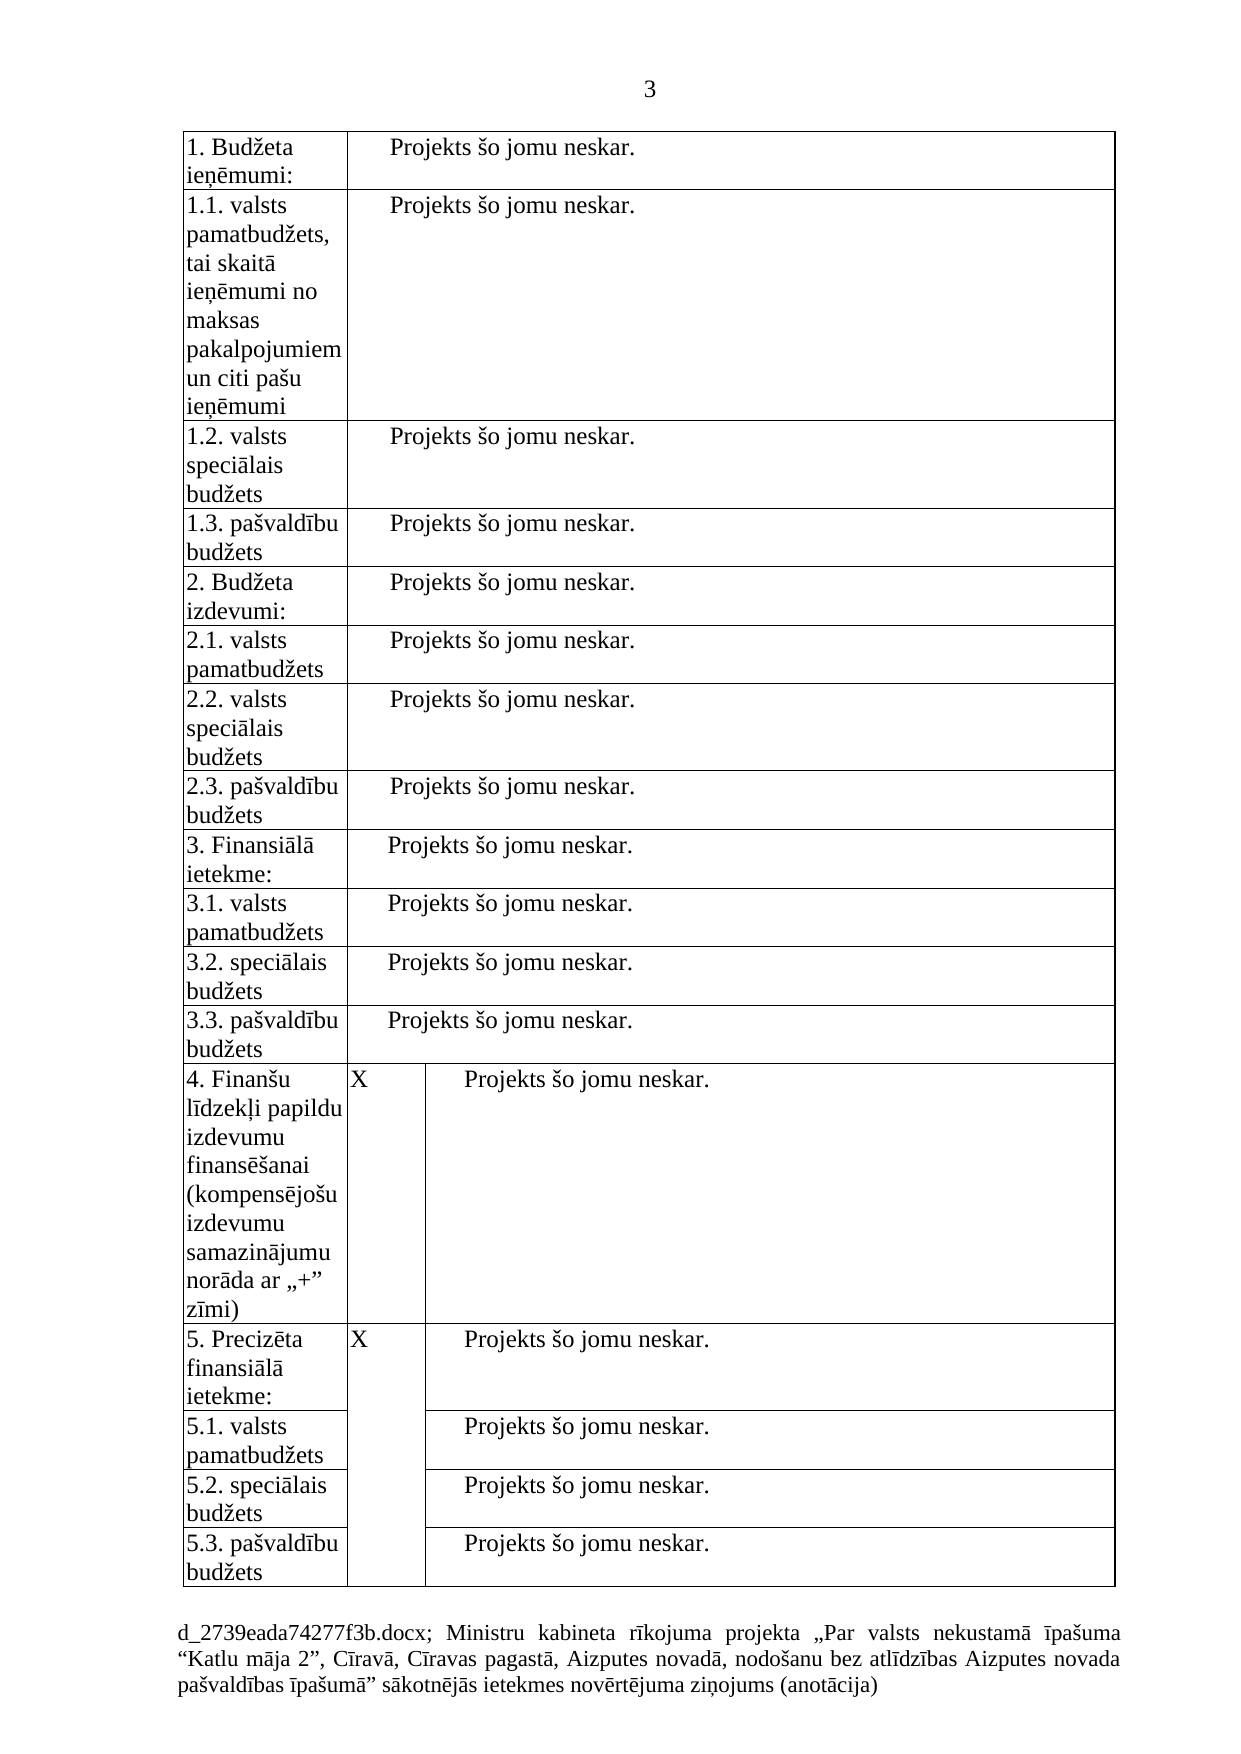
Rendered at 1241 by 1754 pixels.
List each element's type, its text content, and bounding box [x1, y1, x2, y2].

table_cell Projekts šo jomu neskar. [348, 567, 1114, 624]
table_cell Projekts šo jomu neskar. [348, 421, 1114, 507]
table_cell 4. Finanšu līdzekļi papildu izdevumu finansēšanai (kompensējošu izdevumu samazinājumu norāda ar „+” zīmi) [184, 1064, 347, 1323]
table_cell X [348, 1324, 425, 1586]
table_cell Projekts šo jomu neskar. [348, 684, 1114, 770]
table_cell 3.1. valsts pamatbudžets [184, 889, 347, 946]
table_cell Projekts šo jomu neskar. [348, 626, 1114, 683]
table_cell Projekts šo jomu neskar. [426, 1411, 1114, 1469]
table_cell Projekts šo jomu neskar. [348, 830, 1114, 887]
table_cell Projekts šo jomu neskar. [348, 509, 1114, 566]
table_cell Projekts šo jomu neskar. [348, 1006, 1114, 1063]
table_cell 1.3. pašvaldību budžets [184, 509, 347, 566]
table_cell 5.1. valsts pamatbudžets [184, 1411, 347, 1469]
table_cell Projekts šo jomu neskar. [426, 1528, 1114, 1586]
table_cell Projekts šo jomu neskar. [348, 889, 1114, 946]
table_cell Projekts šo jomu neskar. [348, 771, 1114, 829]
table_cell Projekts šo jomu neskar. [426, 1064, 1114, 1323]
table_cell Projekts šo jomu neskar. [426, 1470, 1114, 1527]
table_cell Projekts šo jomu neskar. [348, 190, 1114, 420]
table_cell 1. Budžeta ieņēmumi: [184, 132, 347, 189]
table_cell 2.2. valsts speciālais budžets [184, 684, 347, 770]
table_cell 1.1. valsts pamatbudžets, tai skaitā ieņēmumi no maksas pakalpojumiem un citi pašu ieņēmumi [184, 190, 347, 420]
table_cell 5.3. pašvaldību budžets [184, 1528, 347, 1586]
table_cell X [348, 1064, 425, 1323]
table_cell 3.2. speciālais budžets [184, 947, 347, 1004]
table_cell Projekts šo jomu neskar. [426, 1324, 1114, 1410]
table_cell Projekts šo jomu neskar. [348, 132, 1114, 189]
table_cell 3.3. pašvaldību budžets [184, 1006, 347, 1063]
table_cell 2.1. valsts pamatbudžets [184, 626, 347, 683]
table_cell 1.2. valsts speciālais budžets [184, 421, 347, 507]
table_cell 5.2. speciālais budžets [184, 1470, 347, 1527]
table_cell 2. Budžeta izdevumi: [184, 567, 347, 624]
table_cell 3. Finansiālā ietekme: [184, 830, 347, 887]
table_cell 5. Precizēta finansiālā ietekme: [184, 1324, 347, 1410]
table_cell 2.3. pašvaldību budžets [184, 771, 347, 829]
table_cell Projekts šo jomu neskar. [348, 947, 1114, 1004]
